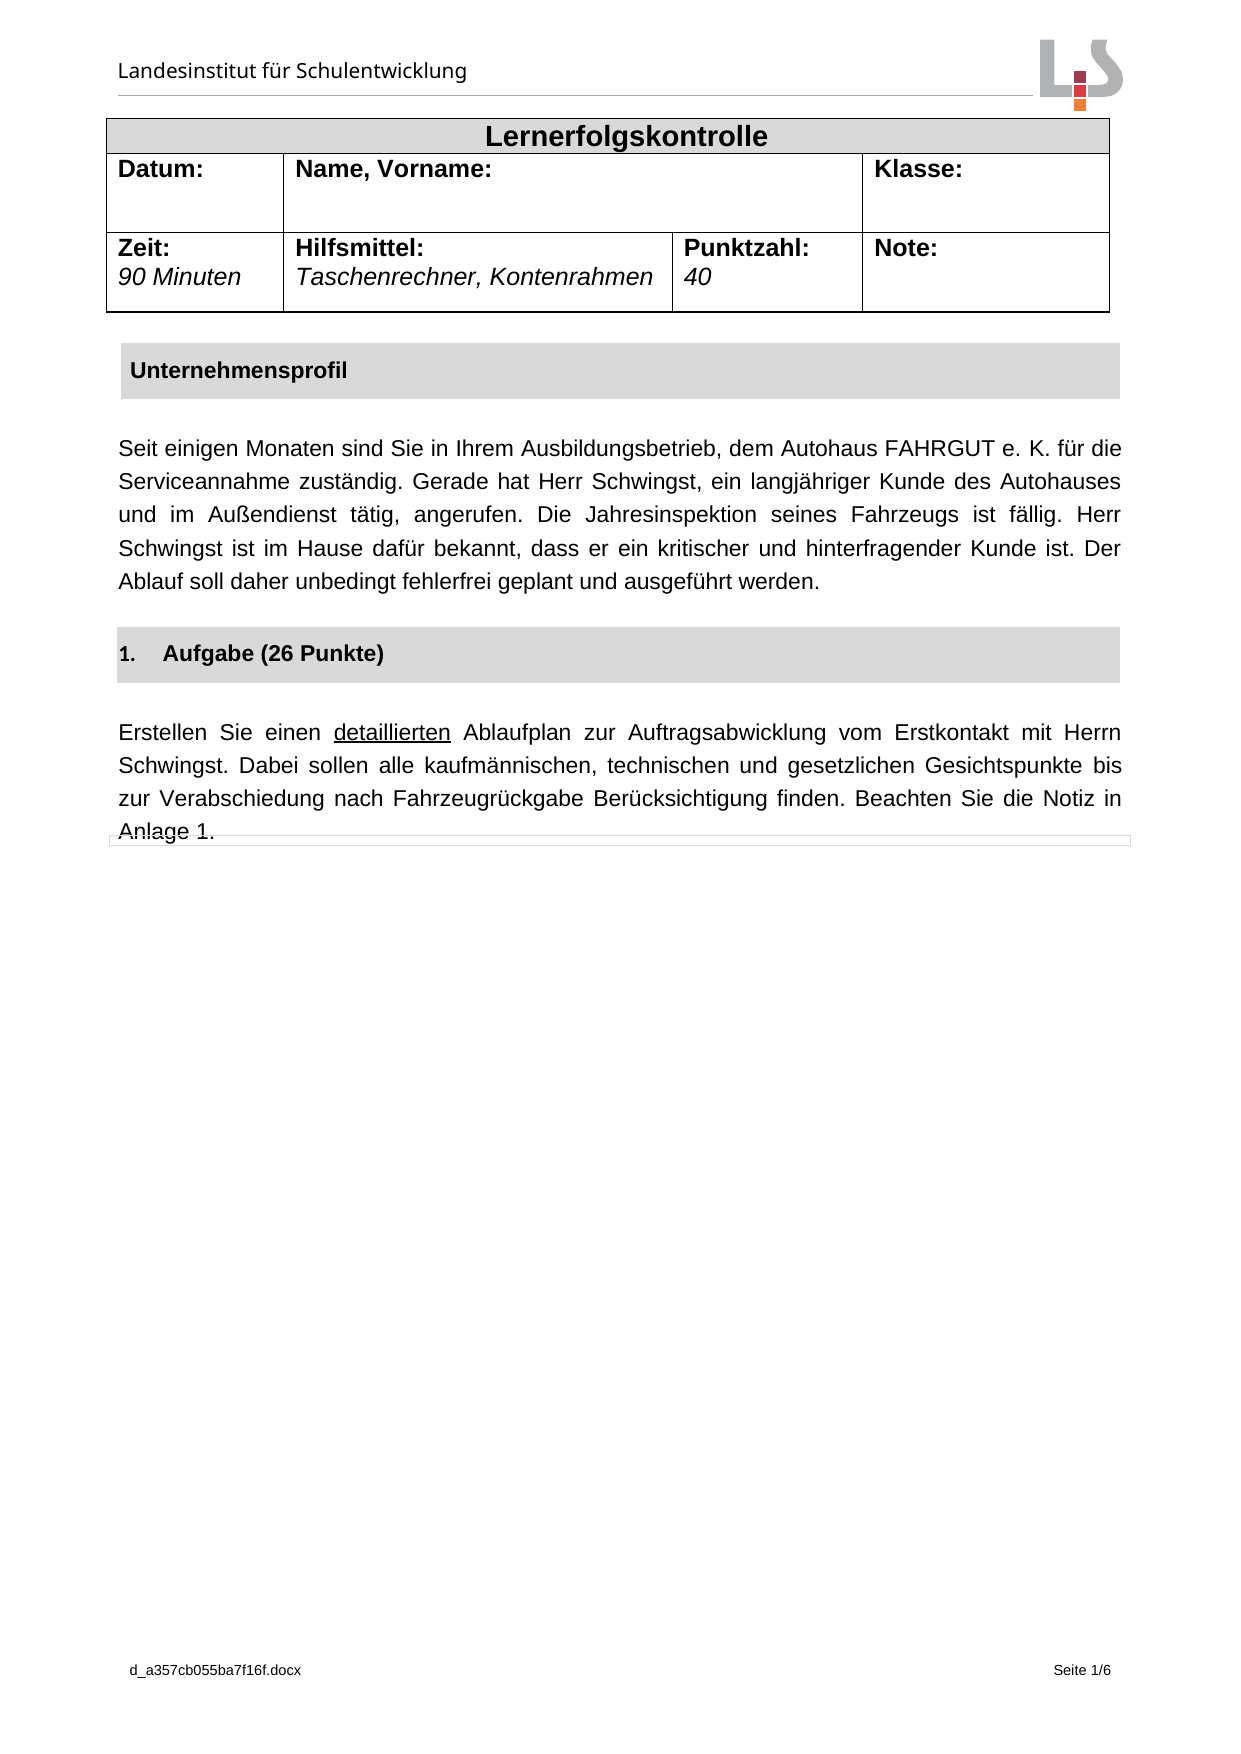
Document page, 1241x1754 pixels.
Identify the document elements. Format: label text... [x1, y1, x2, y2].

table_cell Punktzahl: 40 [673, 233, 862, 311]
table_cell Zeit: 90 Minuten [107, 233, 283, 311]
table_cell Name, Vorname: [284, 154, 862, 232]
table_header Lernerfolgskontrolle [107, 119, 1109, 153]
text Seit einigen Monaten sind Sie in Ihrem Ausbildungsbetrieb, dem Autohaus FAHRGUT e. K. für die Serviceannahme zuständig. Gerade hat Herr Schwingst, ein langjähriger Kunde des Autohauses und im Außendienst tätig, angerufen. Die Jahresinspektion seines Fahrzeugs ist fällig. Herr Schwingst ist im Hause dafür bekannt, dass er ein kritischer und hinterfragender Kunde ist. Der Ablauf soll daher unbedingt fehlerfrei geplant und ausgeführt werden. [118, 430, 1122, 596]
table_cell Note: [863, 233, 1109, 311]
table_cell Klasse: [863, 154, 1109, 232]
text Erstellen Sie einen detaillierten Ablaufplan zur Auftragsabwicklung vom Erstkontakt mit Herrn Schwingst. Dabei sollen alle kaufmännischen, technischen und gesetzlichen Gesichtspunkte bis zur Verabschiedung nach Fahrzeugrückgabe Berücksichtigung finden. Beachten Sie die Notiz in Anlage 1. [118, 713, 1122, 835]
table_cell Hilfsmittel: Taschenrechner, Kontenrahmen [284, 233, 672, 311]
table_cell Datum: [107, 154, 283, 232]
list Aufgabe (26 Punkte) [118, 628, 1119, 682]
text Unternehmensprofil [122, 344, 1119, 398]
